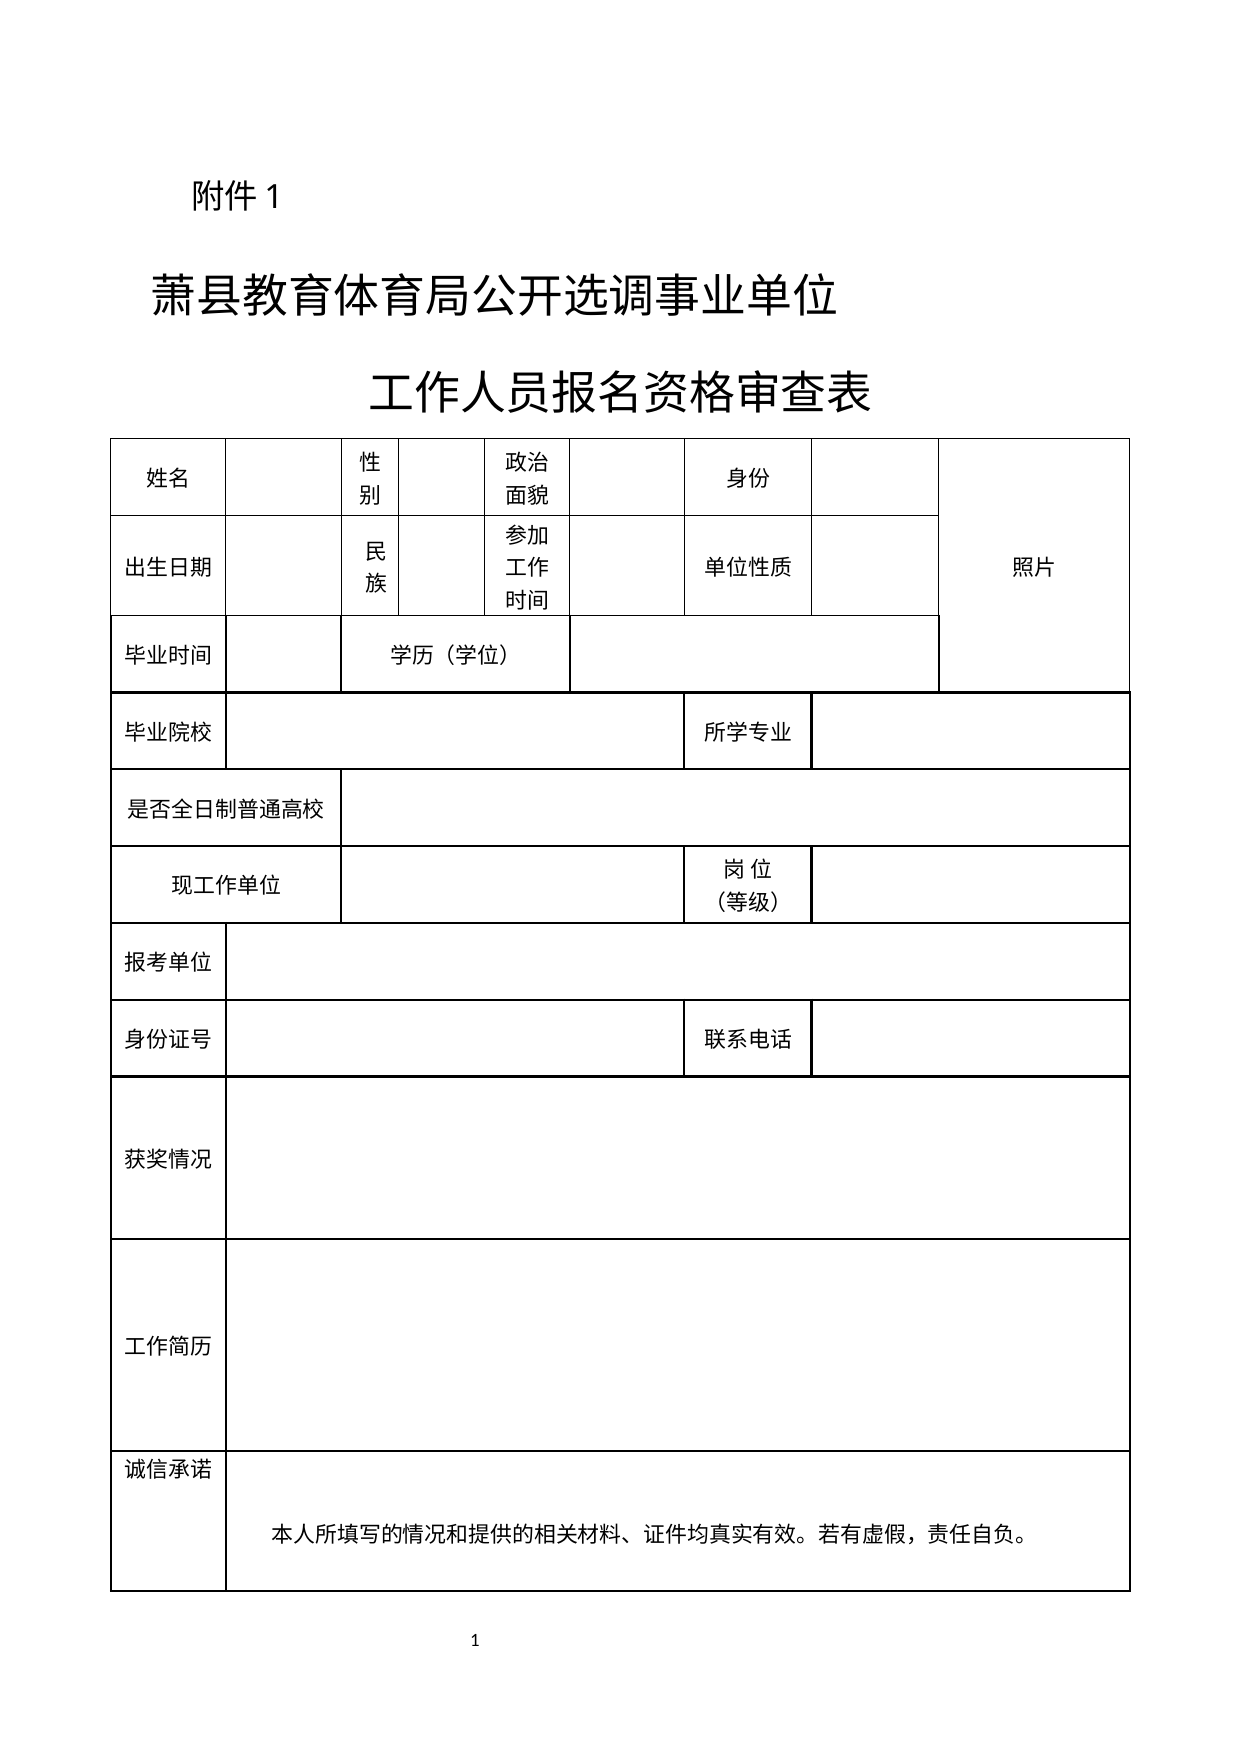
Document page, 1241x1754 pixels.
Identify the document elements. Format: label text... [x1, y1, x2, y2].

table_cell [813, 847, 1129, 922]
table_cell [813, 694, 1129, 768]
table_cell 身份 [685, 439, 811, 515]
table_cell 学历（学位） [342, 616, 569, 691]
table_cell 现工作单位 [112, 847, 340, 922]
table_cell 工作简历 [112, 1240, 225, 1450]
table_cell 姓名 [111, 439, 225, 515]
table_cell 民族 [342, 516, 398, 615]
table_cell 获奖情况 [112, 1078, 225, 1238]
table_cell 照片 [939, 439, 1129, 691]
table_cell 身份证号 [112, 1001, 225, 1075]
table_cell [227, 1001, 683, 1075]
table_cell 毕业时间 [112, 616, 225, 691]
table_cell [227, 616, 340, 691]
table_cell 诚信承诺 [112, 1452, 225, 1590]
table_cell 性别 [342, 439, 398, 515]
table_cell [570, 516, 684, 615]
table_cell 是否全日制普通高校 [112, 770, 340, 845]
table_header 附件1 萧县教育体育局公开选调事业单位 工作人员报名资格审查表 [111, 162, 1129, 438]
table_cell [812, 439, 938, 515]
table_cell [226, 439, 341, 515]
table_cell 出生日期 [111, 516, 225, 615]
table_cell 参加工作时间 [485, 516, 569, 615]
table_cell 毕业院校 [112, 694, 225, 768]
table_cell [227, 694, 683, 768]
table_cell [399, 439, 484, 515]
table_cell [227, 1078, 1129, 1238]
table_cell [342, 770, 1129, 845]
table_cell [813, 1001, 1129, 1075]
table_cell 报考单位 [112, 924, 225, 998]
table_cell 联系电话 [685, 1001, 810, 1075]
table_cell 单位性质 [685, 516, 811, 615]
table_cell [812, 516, 938, 615]
table_cell 政治 面貌 [485, 439, 569, 515]
table_cell 岗 位 （等级） [685, 847, 810, 922]
table_cell [342, 847, 683, 922]
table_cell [227, 1452, 1129, 1590]
table_cell [226, 516, 341, 615]
table_cell [571, 616, 938, 691]
table_cell [227, 1240, 1129, 1450]
table_cell [227, 924, 1129, 998]
table_cell [570, 439, 684, 515]
table_cell [399, 516, 484, 615]
table_cell 所学专业 [685, 694, 810, 768]
